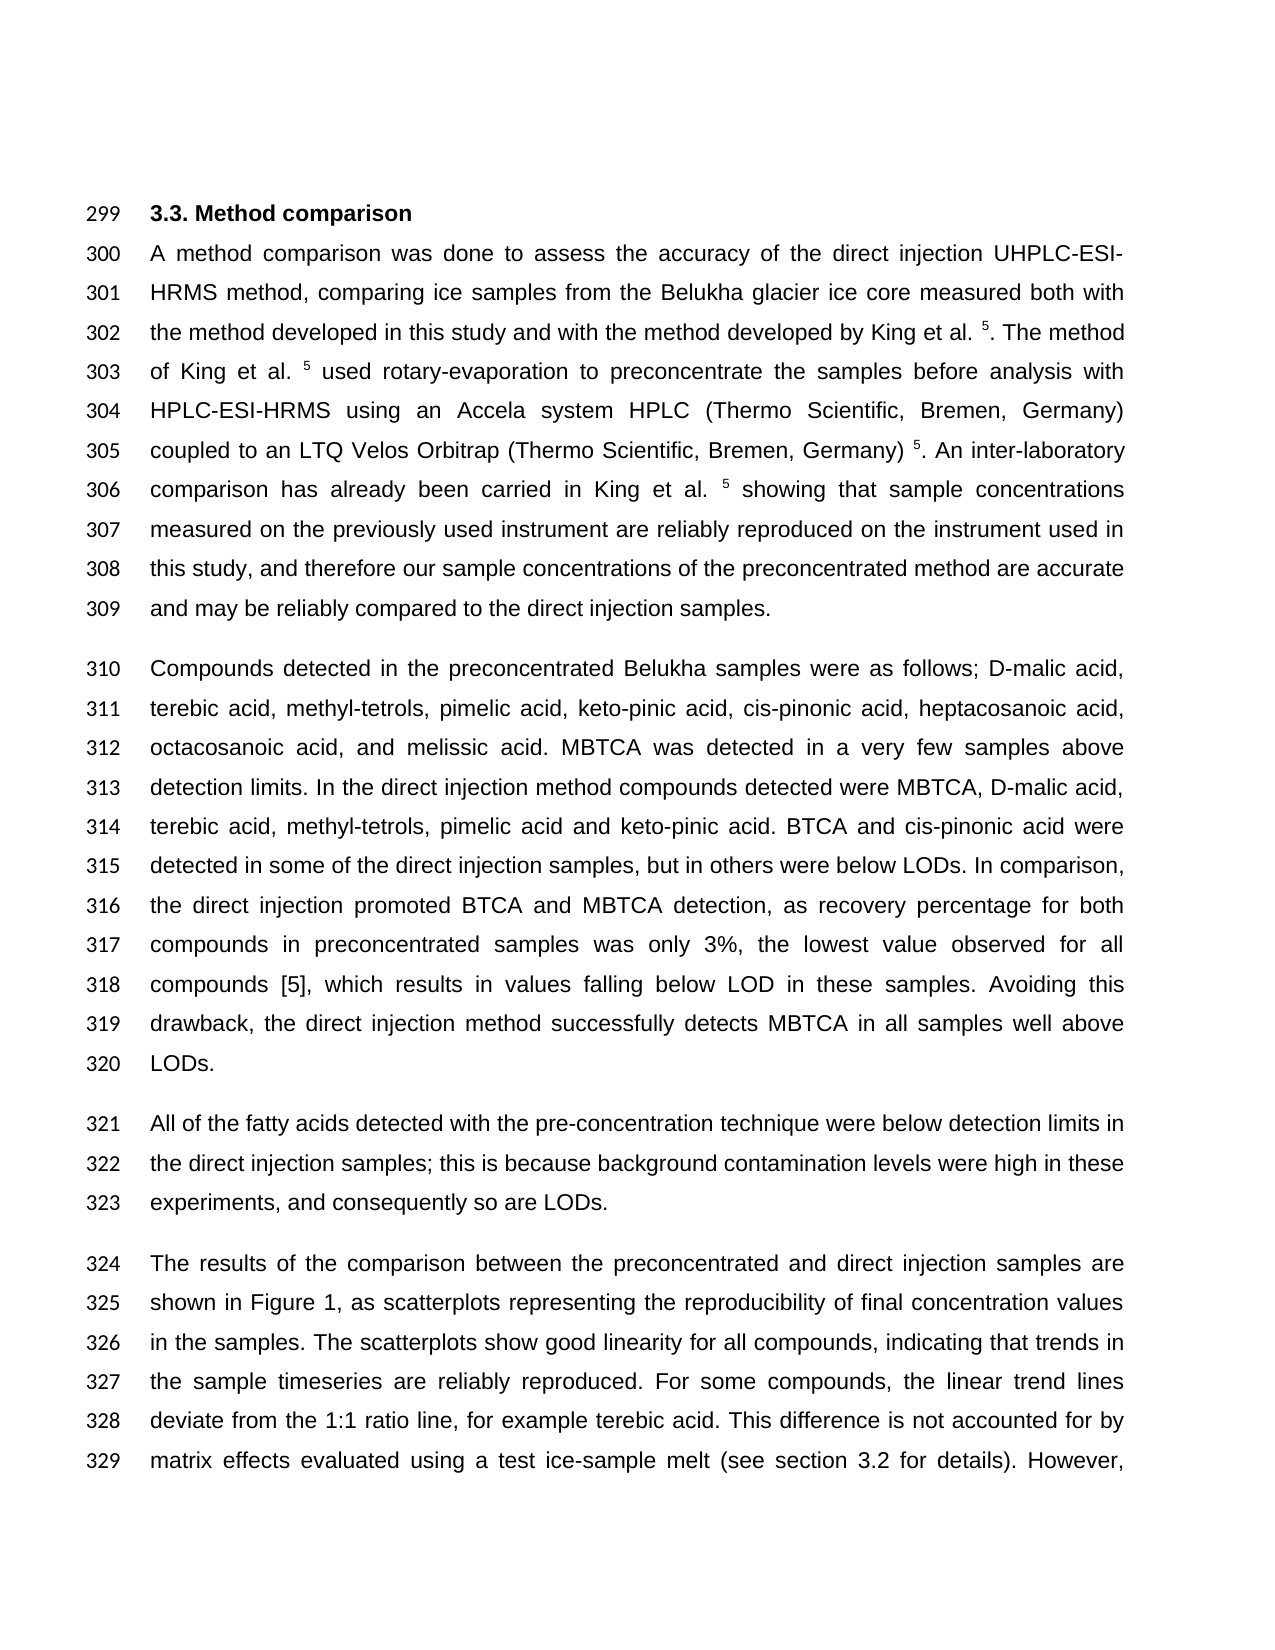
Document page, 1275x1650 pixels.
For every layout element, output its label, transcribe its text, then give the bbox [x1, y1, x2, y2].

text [150, 1249, 1125, 1473]
text Compounds detected in the preconcentrated Belukha samples were as follows; D-malic acid, terebic acid, methyl-tetrols, pimelic acid, keto-pinic acid, cis-pinonic acid, heptacosanoic acid, octacosanoic acid, and melissic acid. MBTCA was detected in a very few samples above detection limits. In the direct injection method compounds detected were MBTCA, D-malic acid, terebic acid, methyl-tetrols, pimelic acid and keto-pinic acid. BTCA and cis-pinonic acid were detected in some of the direct injection samples, but in others were below LODs. In comparison, the direct injection promoted BTCA and MBTCA detection, as recovery percentage for both compounds in preconcentrated samples was only 3%, the lowest value observed for all compounds [5], which results in values falling below LOD in these samples. Avoiding this drawback, the direct injection method successfully detects MBTCA in all samples well above LODs. [150, 655, 1125, 1076]
text A method comparison was done to assess the accuracy of the direct injection UHPLC-ESI-HRMS method, comparing ice samples from the Belukha glacier ice core measured both with the method developed in this study and with the method developed by King et al. 5. The method of King et al. 5 used rotary-evaporation to preconcentrate the samples before analysis with HPLC-ESI-HRMS using an Accela system HPLC (Thermo Scientific, Bremen, Germany) coupled to an LTQ Velos Orbitrap (Thermo Scientific, Bremen, Germany) 5. An inter-laboratory comparison has already been carried in King et al. 5 showing that sample concentrations measured on the previously used instrument are reliably reproduced on the instrument used in this study, and therefore our sample concentrations of the preconcentrated method are accurate and may be reliably compared to the direct injection samples. [150, 239, 1125, 621]
subtitle 3.3. Method comparison [150, 200, 1125, 226]
text All of the fatty acids detected with the pre-concentration technique were below detection limits in the direct injection samples; this is because background contamination levels were high in these experiments, and consequently so are LODs. [150, 1110, 1125, 1216]
